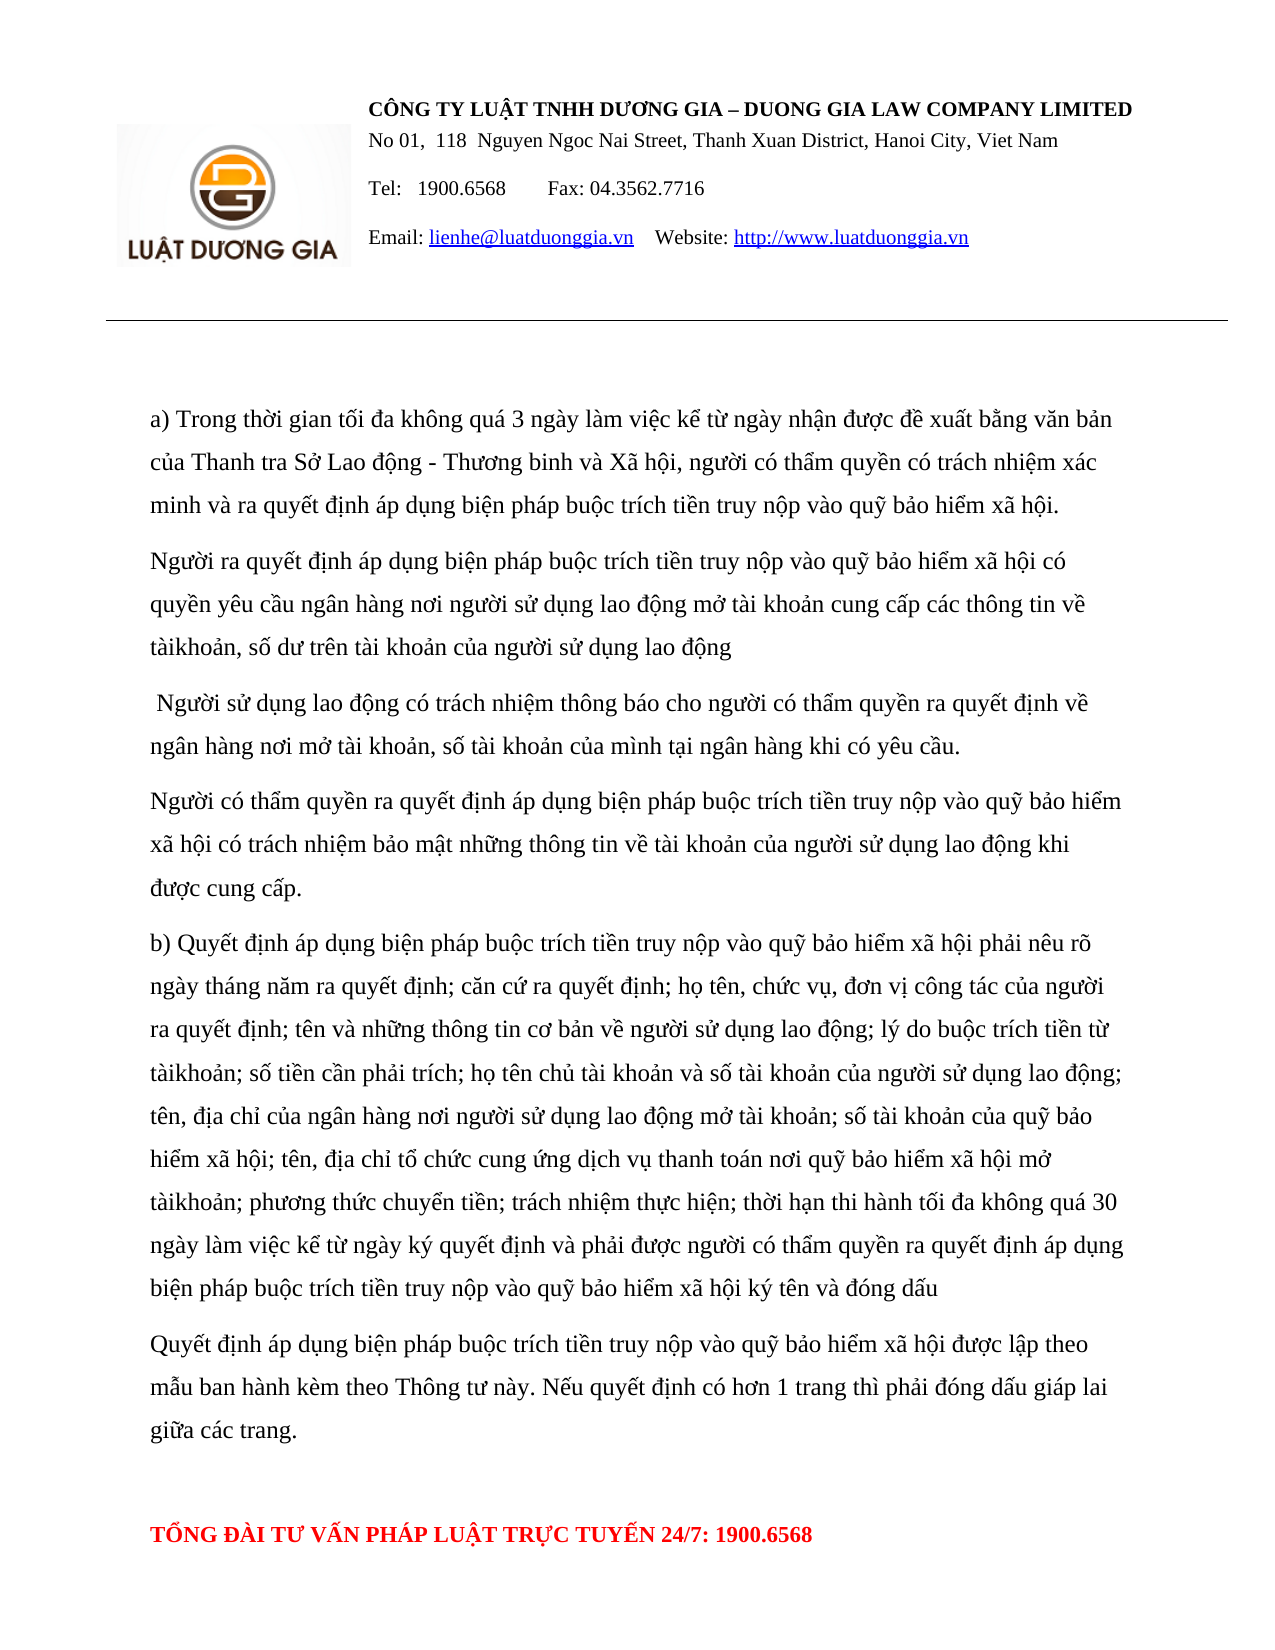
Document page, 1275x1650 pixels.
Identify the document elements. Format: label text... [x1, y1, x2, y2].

text a) Trong thời gian tối đa không quá 3 ngày làm việc kể từ ngày nhận được đề xuất bằng văn bản của Thanh tra Sở Lao động - Thương binh và Xã hội, người có thẩm quyền có trách nhiệm xác minh và ra quyết định áp dụng biện pháp buộc trích tiền truy nộp vào quỹ bảo hiểm xã hội. [150, 404, 1125, 519]
picture [116, 124, 352, 267]
text Quyết định áp dụng biện pháp buộc trích tiền truy nộp vào quỹ bảo hiểm xã hội được lập theo mẫu ban hành kèm theo Thông tư này. Nếu quyết định có hơn 1 trang thì phải đóng dấu giáp lai giữa các trang. [150, 1329, 1125, 1444]
text Người sử dụng lao động có trách nhiệm thông báo cho người có thẩm quyền ra quyết định về ngân hàng nơi mở tài khoản, số tài khoản của mình tại ngân hàng khi có yêu cầu. [150, 688, 1125, 759]
text Người có thẩm quyền ra quyết định áp dụng biện pháp buộc trích tiền truy nộp vào quỹ bảo hiểm xã hội có trách nhiệm bảo mật những thông tin về tài khoản của người sử dụng lao động khi được cung cấp. [150, 786, 1125, 901]
text Người ra quyết định áp dụng biện pháp buộc trích tiền truy nộp vào quỹ bảo hiểm xã hội có quyền yêu cầu ngân hàng nơi người sử dụng lao động mở tài khoản cung cấp các thông tin về tàikhoản, số dư trên tài khoản của người sử dụng lao động [150, 546, 1125, 661]
text b) Quyết định áp dụng biện pháp buộc trích tiền truy nộp vào quỹ bảo hiểm xã hội phải nêu rõ ngày tháng năm ra quyết định; căn cứ ra quyết định; họ tên, chức vụ, đơn vị công tác của người ra quyết định; tên và những thông tin cơ bản về người sử dụng lao động; lý do buộc trích tiền từ tàikhoản; số tiền cần phải trích; họ tên chủ tài khoản và số tài khoản của người sử dụng lao động; tên, địa chỉ của ngân hàng nơi người sử dụng lao động mở tài khoản; số tài khoản của quỹ bảo hiểm xã hội; tên, địa chỉ tổ chức cung ứng dịch vụ thanh toán nơi quỹ bảo hiểm xã hội mở tàikhoản; phương thức chuyển tiền; trách nhiệm thực hiện; thời hạn thi hành tối đa không quá 30 ngày làm việc kể từ ngày ký quyết định và phải được người có thẩm quyền ra quyết định áp dụng biện pháp buộc trích tiền truy nộp vào quỹ bảo hiểm xã hội ký tên và đóng dấu [150, 928, 1125, 1302]
